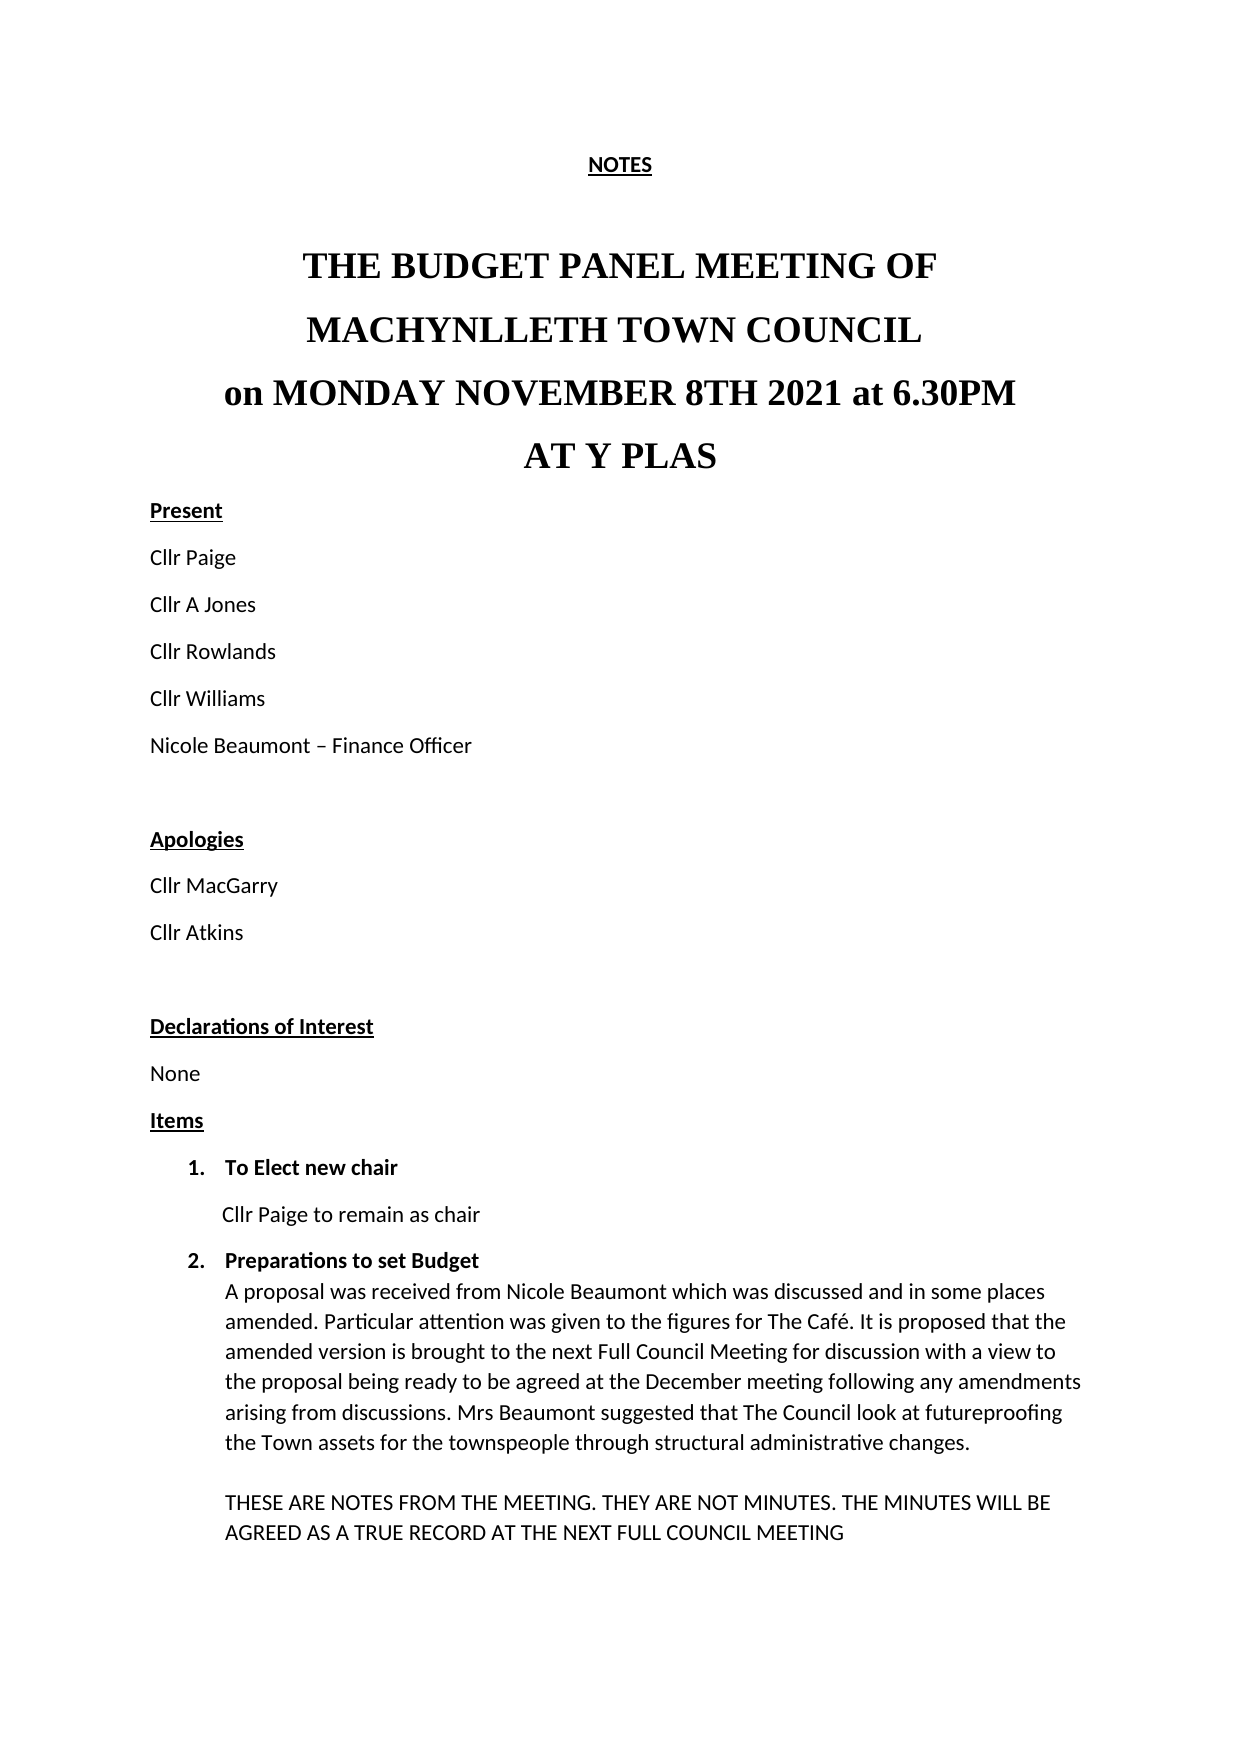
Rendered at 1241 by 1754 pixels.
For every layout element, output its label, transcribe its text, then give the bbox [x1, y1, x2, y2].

text Cllr Williams [150, 684, 1090, 712]
text Cllr Atkins [150, 918, 1090, 947]
text on MONDAY november 8TH 2021 at 6.30pm [150, 370, 1090, 413]
text Nicole Beaumont – Finance Officer [150, 731, 1090, 759]
text Cllr MacGarry [150, 872, 1090, 900]
text at y plas [150, 433, 1090, 477]
list To Elect new chair [187, 1153, 1090, 1181]
text Cllr Rowlands [150, 637, 1090, 665]
list Preparations to set Budget [187, 1247, 1090, 1275]
text Machynlleth town COUNCIL [106, 307, 1123, 350]
text Present [150, 497, 1090, 525]
text None [150, 1059, 1090, 1087]
text Cllr A Jones [150, 590, 1090, 618]
text THE BUDGET PANEL MEETING OF [150, 244, 1090, 287]
text Apologies [150, 825, 1090, 853]
text Declarations of Interest [150, 1012, 1090, 1040]
text NOTES [150, 150, 1090, 178]
text Items [150, 1106, 1090, 1134]
text Cllr Paige to remain as chair [150, 1200, 1090, 1228]
list A proposal was received from Nicole Beaumont which was discussed and in some places amended. Particular attention was given to the figures for The Café. It is proposed that the amended version is brought to the next Full Council Meeting for discussion with a view to the proposal being ready to be agreed at the December meeting following any amendments arising from discussions. Mrs Beaumont suggested that The Council look at futureproofing the Town assets for the townspeople through structural administrative changes. [225, 1277, 1090, 1456]
list THESE ARE NOTES FROM THE MEETING. THEY ARE NOT MINUTES. THE MINUTES WILL BE AGREED AS A TRUE RECORD AT THE NEXT FULL COUNCIL MEETING [225, 1488, 1090, 1547]
text Cllr Paige [150, 543, 1090, 572]
